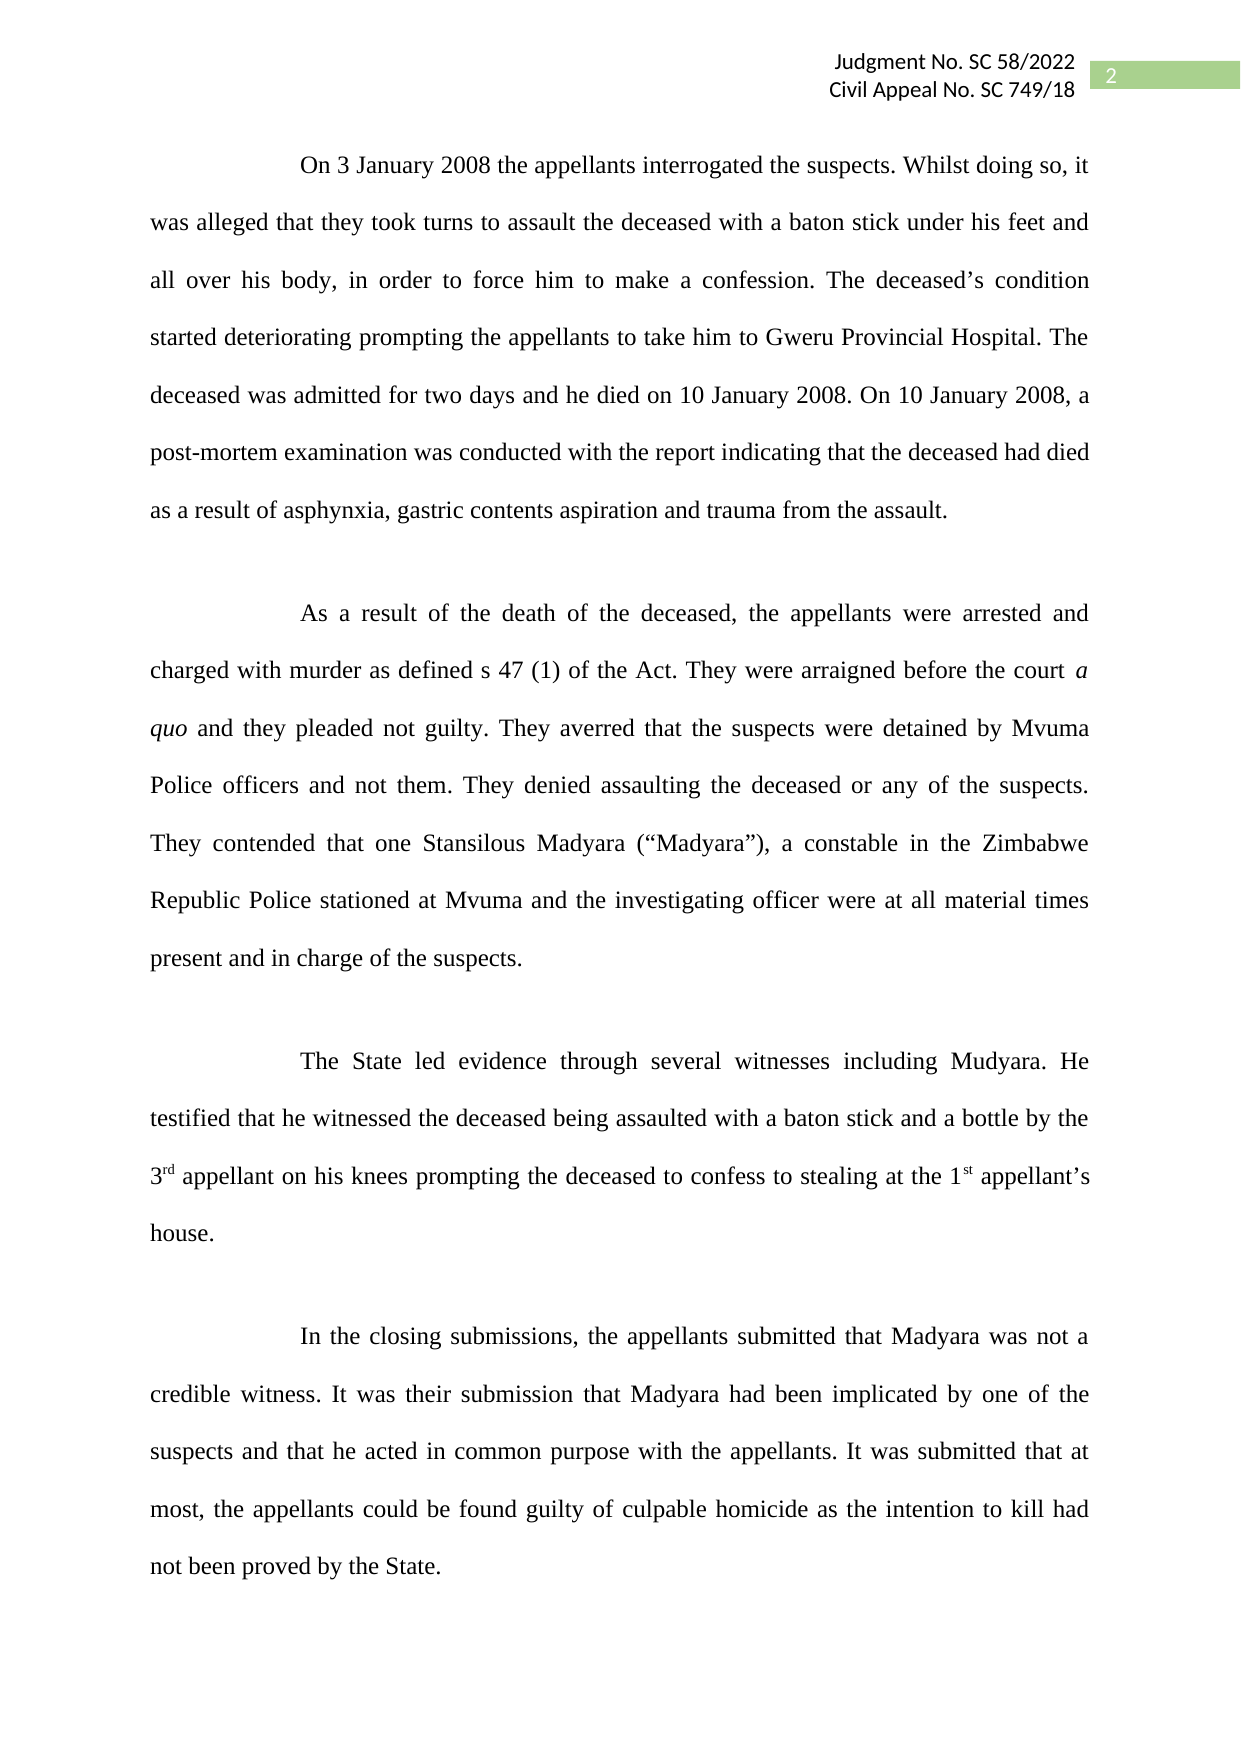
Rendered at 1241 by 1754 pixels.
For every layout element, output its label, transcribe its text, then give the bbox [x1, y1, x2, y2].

text As a result of the death of the deceased, the appellants were arrested and charged with murder as defined s 47 (1) of the Act. They were arraigned before the court a quo and they pleaded not guilty. They averred that the suspects were detained by Mvuma Police officers and not them. They denied assaulting the deceased or any of the suspects. They contended that one Stansilous Madyara (“Madyara”), a constable in the Zimbabwe Republic Police stationed at Mvuma and the investigating officer were at all material times present and in charge of the suspects. [150, 598, 1090, 972]
text In the closing submissions, the appellants submitted that Madyara was not a credible witness. It was their submission that Madyara had been implicated by one of the suspects and that he acted in common purpose with the appellants. It was submitted that at most, the appellants could be found guilty of culpable homicide as the intention to kill had not been proved by the State. [150, 1321, 1090, 1580]
text On 3 January 2008 the appellants interrogated the suspects. Whilst doing so, it was alleged that they took turns to assault the deceased with a baton stick under his feet and all over his body, in order to force him to make a confession. The deceased’s condition started deteriorating prompting the appellants to take him to Gweru Provincial Hospital. The deceased was admitted for two days and he died on 10 January 2008. On 10 January 2008, a post-mortem examination was conducted with the report indicating that the deceased had died as a result of asphynxia, gastric contents aspiration and trauma from the assault. [150, 150, 1090, 524]
text The State led evidence through several witnesses including Mudyara. He testified that he witnessed the deceased being assaulted with a baton stick and a bottle by the 3rd appellant on his knees prompting the deceased to confess to stealing at the 1st appellant’s house. [150, 1046, 1090, 1247]
